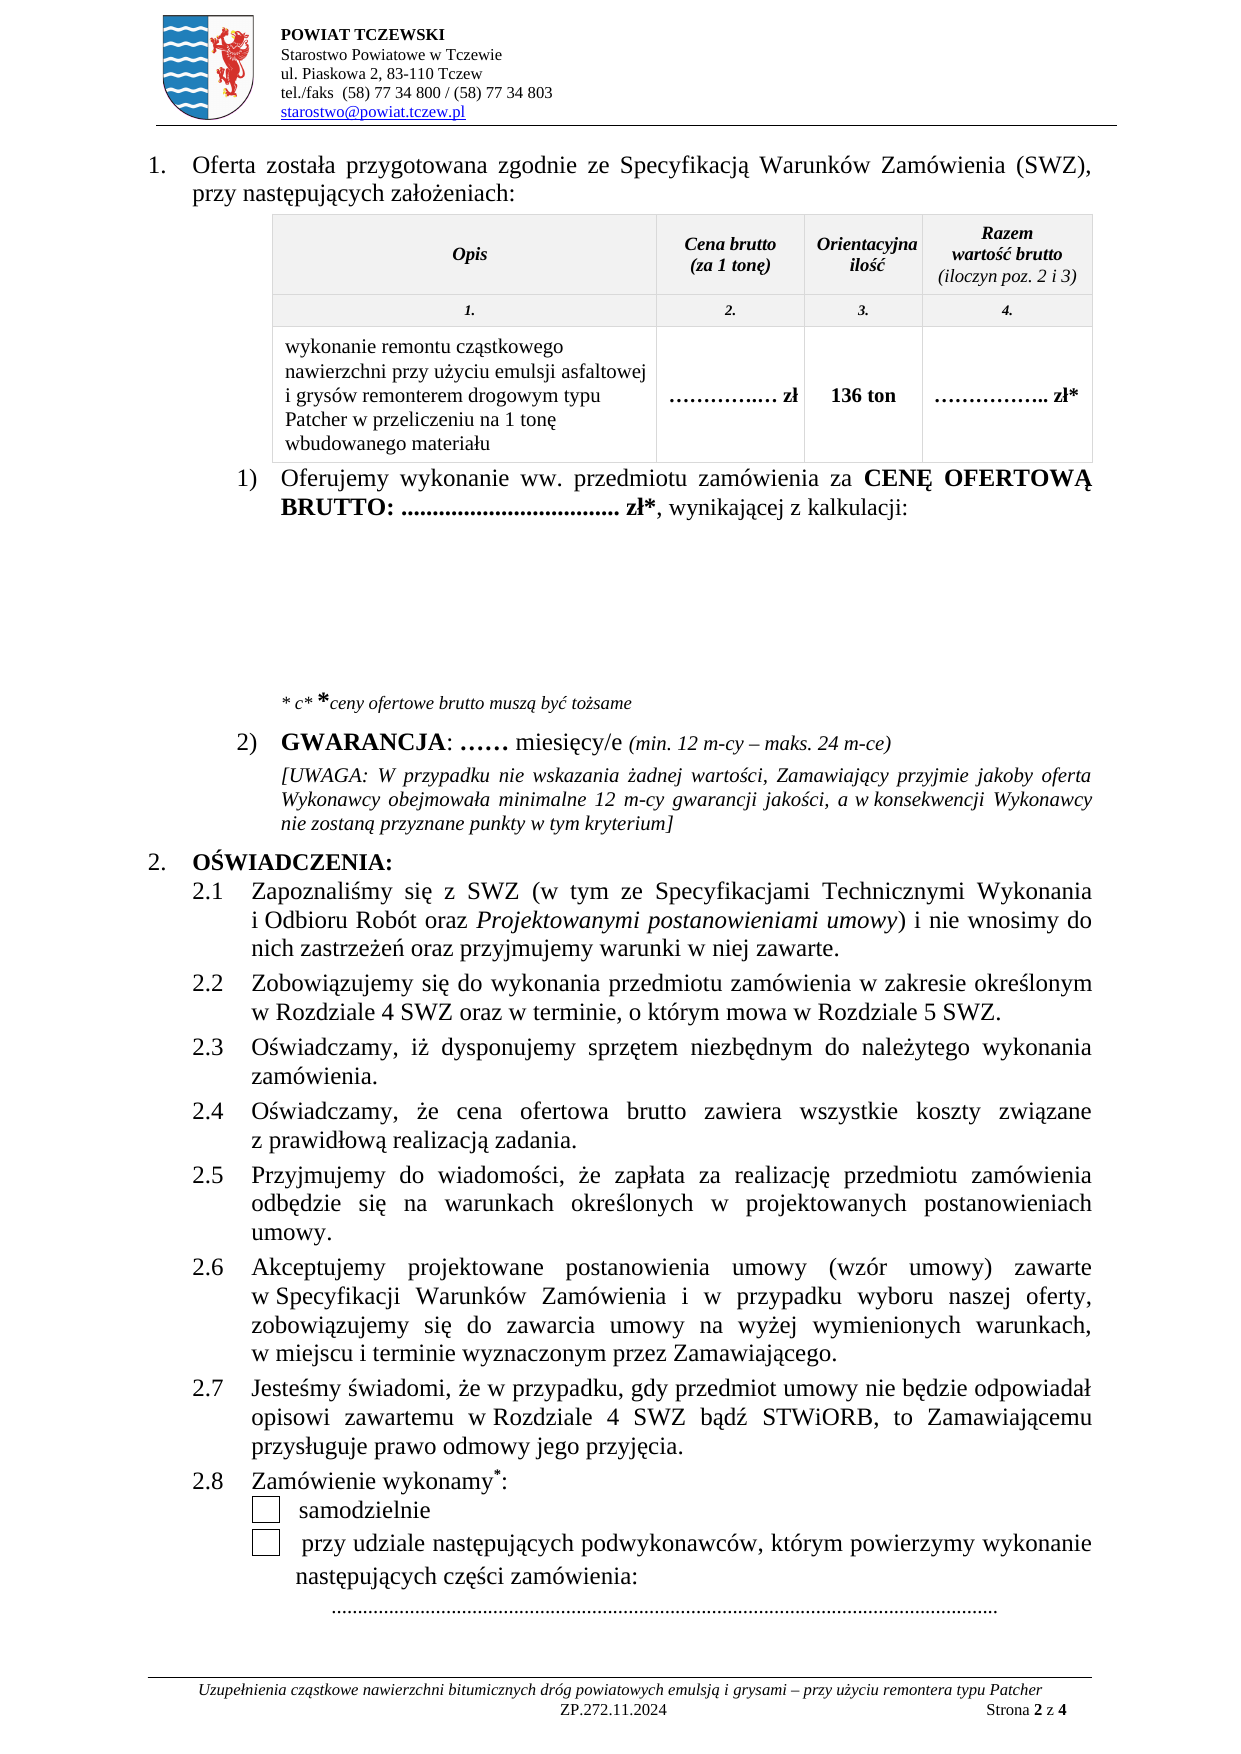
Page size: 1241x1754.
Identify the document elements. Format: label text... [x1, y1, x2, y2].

list GWARANCJA: …… miesięcy/e (min. 12 m-cy – maks. 24 m-ce) [236, 727, 1092, 756]
text [UWAGA: W przypadku nie wskazania żadnej wartości, Zamawiający przyjmie jakoby oferta Wykonawcy obejmowała minimalne 12 m-cy gwarancji jakości, a w konsekwencji Wykonawcy nie zostaną przyznane punkty w tym kryterium] [281, 762, 1092, 835]
table_cell 2. [657, 295, 804, 326]
list Oświadczamy, iż dysponujemy sprzętem niezbędnym do należytego wykonania zamówienia. [192, 1032, 1092, 1090]
list * c* *ceny ofertowe brutto muszą być tożsame [281, 686, 1092, 715]
table_header Opis [273, 215, 656, 294]
table_header Orientacyjna ilość [805, 215, 922, 294]
list Zobowiązujemy się do wykonania przedmiotu zamówienia w zakresie określonym w Rozdziale 4 SWZ oraz w terminie, o którym mowa w Rozdziale 5 SWZ. [192, 968, 1092, 1026]
text ................................................................................................................................ [236, 1594, 1092, 1618]
list Oświadczamy, że cena ofertowa brutto zawiera wszystkie koszty związane z prawidłową realizacją zadania. [192, 1096, 1092, 1153]
table_cell 1. [273, 295, 656, 326]
list Oferujemy wykonanie ww. przedmiotu zamówienia za CENĘ OFERTOWĄ BRUTTO: ................................... zł*, wynikającej z kalkulacji: [236, 463, 1092, 521]
list OŚWIADCZENIA: [148, 847, 1092, 876]
table_cell wykonanie remontu cząstkowego nawierzchni przy użyciu emulsji asfaltowej i grysów remonterem drogowym typu Patcher w przeliczeniu na 1 tonę wbudowanego materiału [273, 327, 656, 462]
list Zapoznaliśmy się z SWZ (w tym ze Specyfikacjami Technicznymi Wykonania i Odbioru Robót oraz Projektowanymi postanowieniami umowy) i nie wnosimy do nich zastrzeżeń oraz przyjmujemy warunki w niej zawarte. [192, 876, 1092, 962]
table_header Razem wartość brutto (iloczyn poz. 2 i 3) [923, 215, 1092, 294]
list Zamówienie wykonamy*: [192, 1466, 1092, 1495]
picture [162, 15, 254, 120]
text przy udziale następujących podwykonawców, którym powierzymy wykonanie następujących części zamówienia: [251, 1528, 1092, 1589]
table_cell 3. [805, 295, 922, 326]
table_cell 4. [923, 295, 1092, 326]
table_cell ………….… zł [657, 327, 804, 462]
list Jesteśmy świadomi, że w przypadku, gdy przedmiot umowy nie będzie odpowiadał opisowi zawartemu w Rozdziale 4 SWZ bądź STWiORB, to Zamawiającemu przysługuje prawo odmowy jego przyjęcia. [192, 1373, 1092, 1460]
table_cell 136 ton [805, 327, 922, 462]
list Przyjmujemy do wiadomości, że zapłata za realizację przedmiotu zamówienia odbędzie się na warunkach określonych w projektowanych postanowieniach umowy. [192, 1160, 1092, 1246]
table_header Cena brutto (za 1 tonę) [657, 215, 804, 294]
list Akceptujemy projektowane postanowienia umowy (wzór umowy) zawarte w Specyfikacji Warunków Zamówienia i w przypadku wyboru naszej oferty, zobowiązujemy się do zawarcia umowy na wyżej wymienionych warunkach, w miejscu i terminie wyznaczonym przez Zamawiającego. [192, 1252, 1092, 1367]
table_cell …………….. zł* [923, 327, 1092, 462]
text samodzielnie [251, 1495, 1092, 1523]
list Oferta została przygotowana zgodnie ze Specyfikacją Warunków Zamówienia (SWZ), przy następujących założeniach: [148, 150, 1092, 207]
